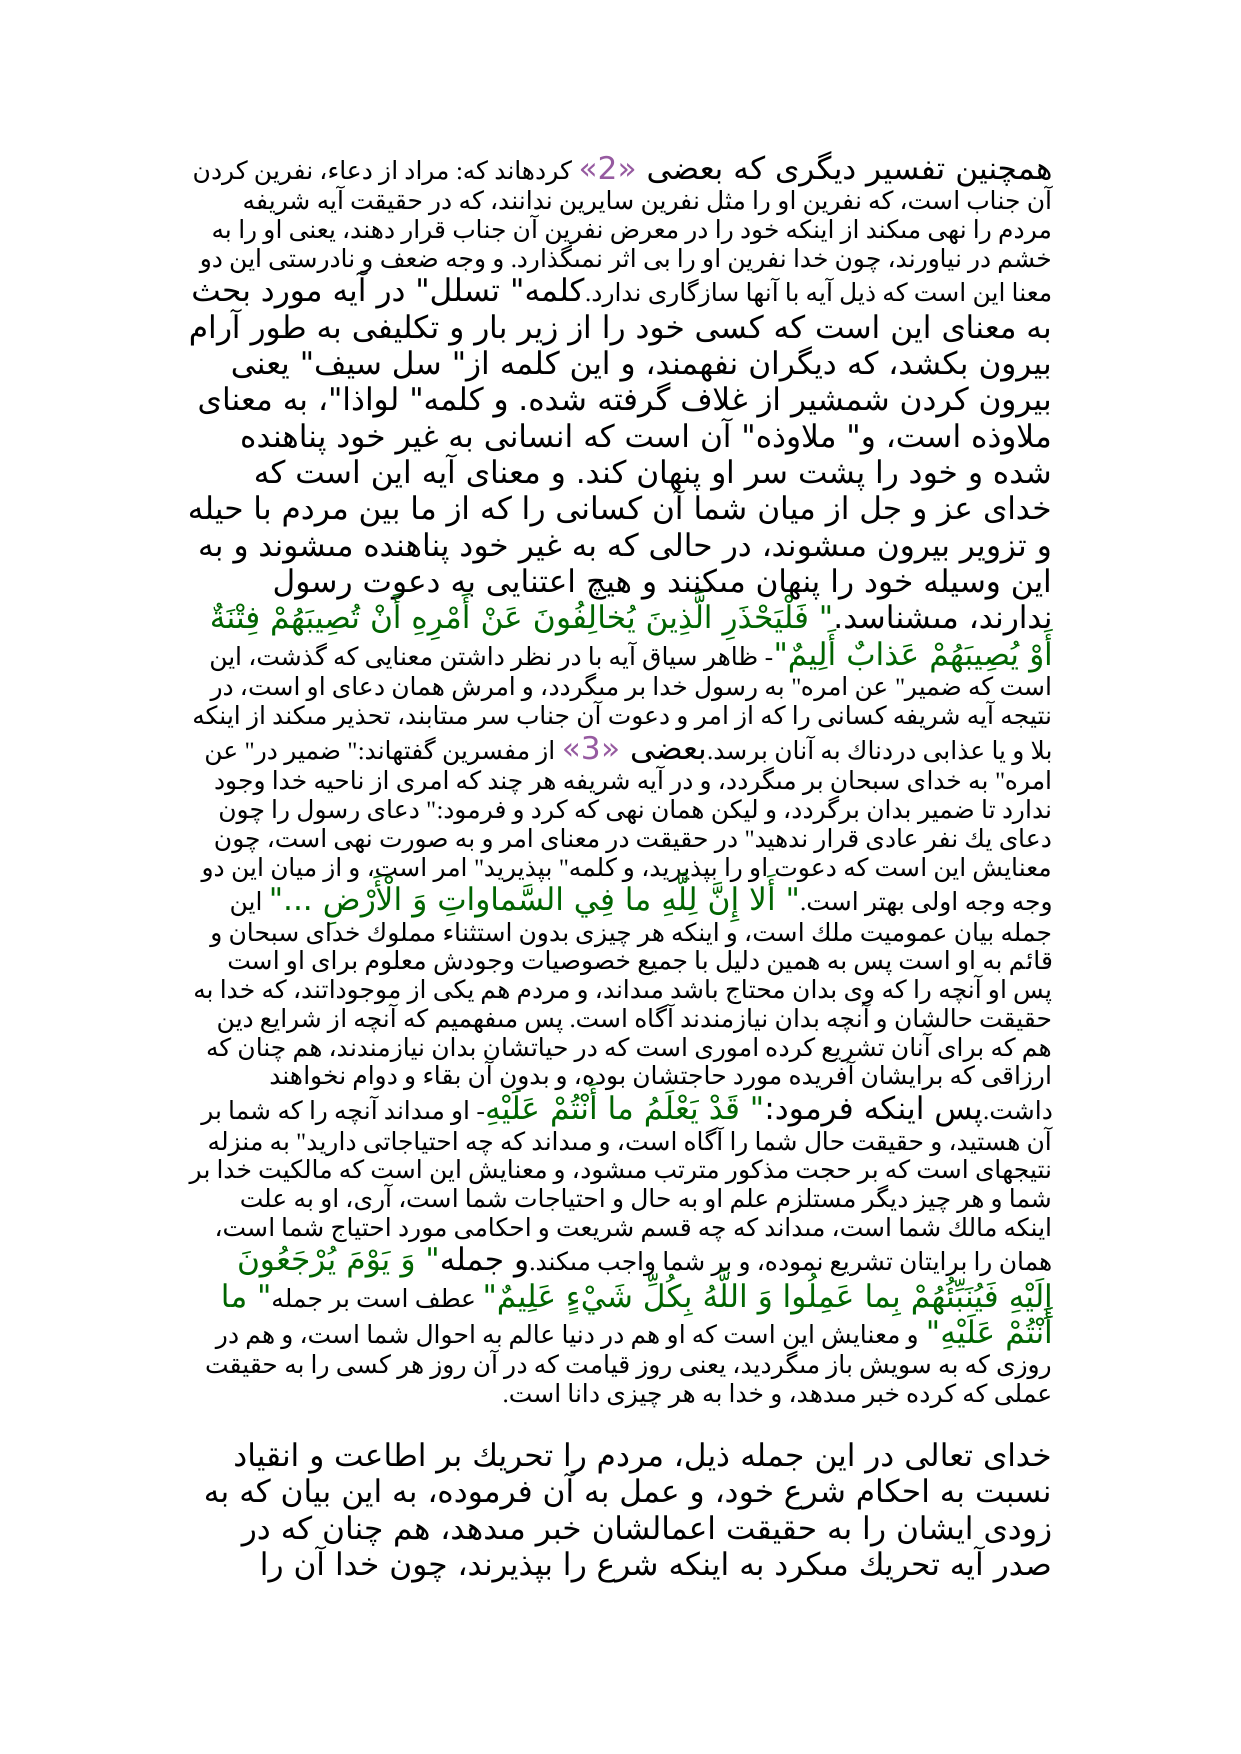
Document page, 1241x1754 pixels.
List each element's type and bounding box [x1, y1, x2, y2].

text [187, 150, 1053, 1408]
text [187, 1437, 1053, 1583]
